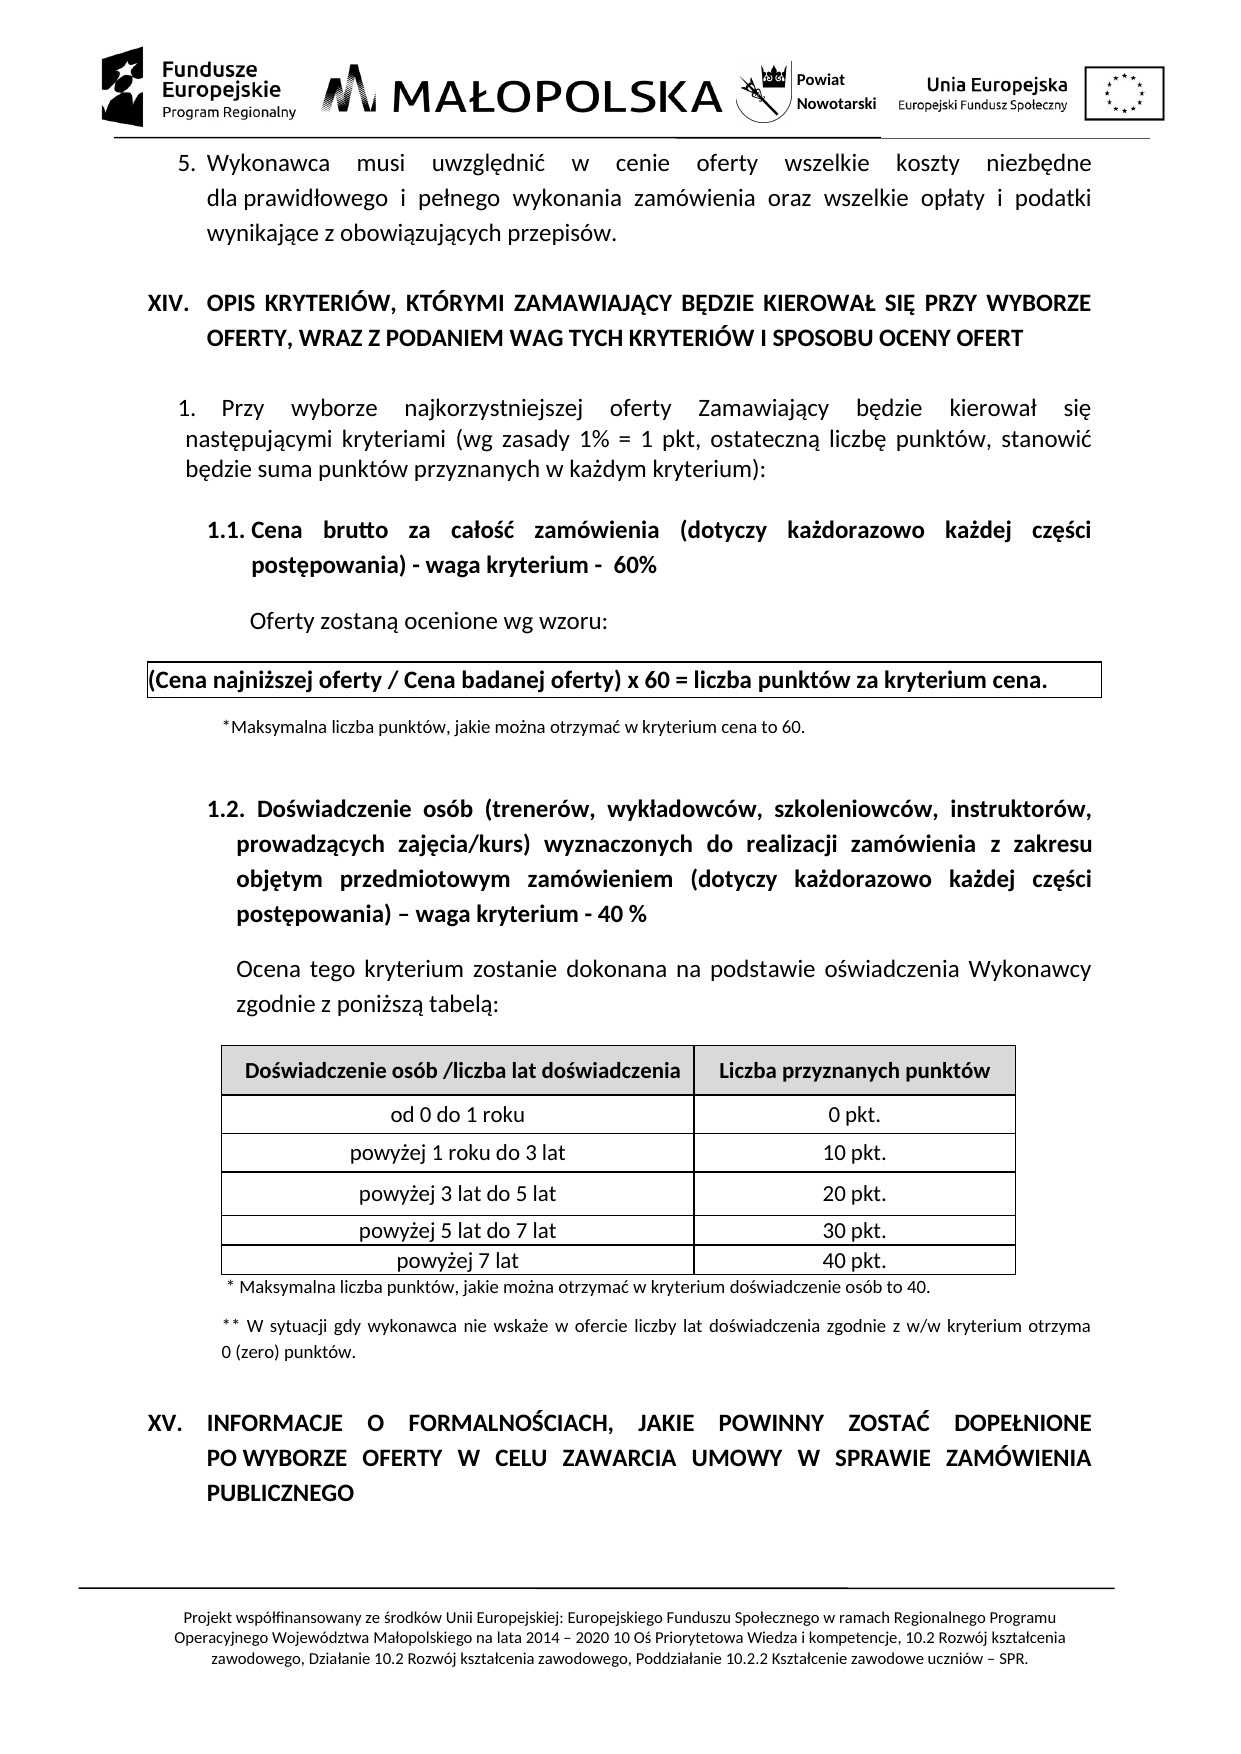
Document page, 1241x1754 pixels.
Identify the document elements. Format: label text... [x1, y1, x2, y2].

text *Maksymalna liczba punktów, jakie można otrzymać w kryterium cena to 60. [148, 715, 1093, 738]
table_cell powyżej 3 lat do 5 lat [222, 1173, 693, 1214]
text Ocena tego kryterium zostanie dokonana na podstawie oświadczenia Wykonawcy zgodnie z poniższą tabelą: [236, 954, 1093, 1019]
table_cell 20 pkt. [695, 1173, 1015, 1214]
text 1.2. Doświadczenie osób (trenerów, wykładowców, szkoleniowców, instruktorów, prowadzących zajęcia/kurs) wyznaczonych do realizacji zamówienia z zakresu objętym przedmiotowym zamówieniem (dotyczy każdorazowo każdej części postępowania) – waga kryterium - 40 % [207, 793, 1093, 928]
picture [881, 48, 1182, 138]
table_header Doświadczenie osób /liczba lat doświadczenia [222, 1046, 693, 1094]
picture [81, 26, 729, 147]
text Oferty zostaną ocenione wg wzoru: [148, 606, 1093, 636]
text (Cena najniższej oferty / Cena badanej oferty) x 60 = liczba punktów za kryterium cena. [148, 663, 1101, 697]
table_header Liczba przyznanych punktów [695, 1046, 1015, 1094]
table_cell 10 pkt. [695, 1134, 1015, 1171]
list Przy wyborze najkorzystniejszej oferty Zamawiający będzie kierował się następującymi kryteriami (wg zasady 1% = 1 pkt, ostateczną liczbę punktów, stanowić będzie suma punktów przyznanych w każdym kryterium): [177, 393, 1093, 484]
text * Maksymalna liczba punktów, jakie można otrzymać w kryterium doświadczenie osób to 40. [221, 1275, 1093, 1298]
list Wykonawca musi uwzględnić w cenie oferty wszelkie koszty niezbędne dla prawidłowego i pełnego wykonania zamówienia oraz wszelkie opłaty i podatki wynikające z obowiązujących przepisów. [177, 148, 1093, 248]
table_cell 0 pkt. [695, 1096, 1015, 1132]
text ** W sytuacji gdy wykonawca nie wskaże w ofercie liczby lat doświadczenia zgodnie z w/w kryterium otrzyma 0 (zero) punktów. [221, 1314, 1093, 1363]
table_cell 30 pkt. [695, 1216, 1015, 1244]
list OPIS KRYTERIÓW, KTÓRYMI ZAMAWIAJĄCY BĘDZIE KIEROWAŁ SIĘ PRZY WYBORZE OFERTY, WRAZ Z PODANIEM WAG TYCH KRYTERIÓW I SPOSOBU OCENY OFERT [148, 288, 1093, 353]
list INFORMACJE O FORMALNOŚCIACH, JAKIE POWINNY ZOSTAĆ DOPEŁNIONE PO WYBORZE OFERTY W CELU ZAWARCIA UMOWY W SPRAWIE ZAMÓWIENIA PUBLICZNEGO [148, 1407, 1093, 1508]
table_cell 40 pkt. [695, 1246, 1015, 1274]
table_cell powyżej 1 roku do 3 lat [222, 1134, 693, 1171]
table_cell powyżej 5 lat do 7 lat [222, 1216, 693, 1244]
list Cena brutto za całość zamówienia (dotyczy każdorazowo każdej części postępowania) - waga kryterium - 60% [207, 515, 1093, 580]
table_cell powyżej 7 lat [222, 1246, 693, 1274]
table_cell od 0 do 1 roku [222, 1096, 693, 1132]
